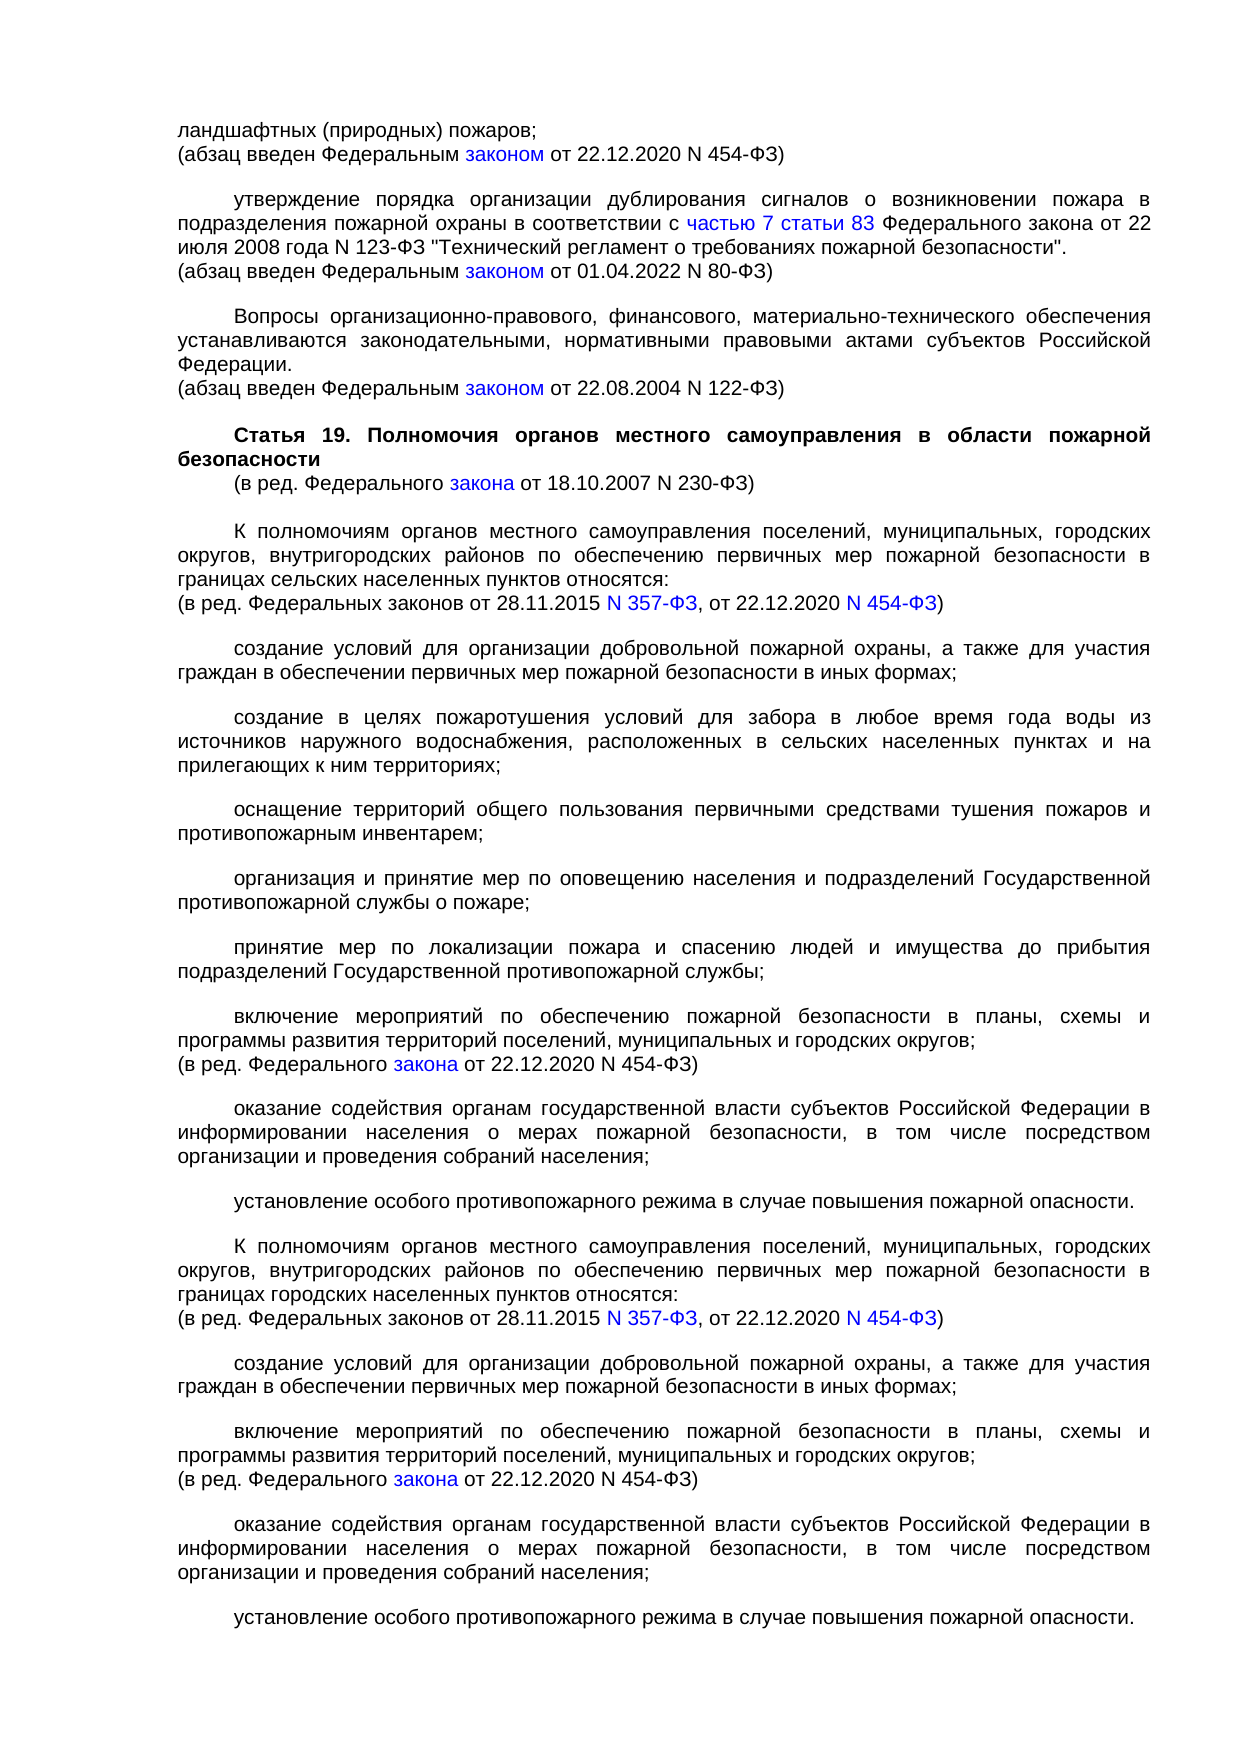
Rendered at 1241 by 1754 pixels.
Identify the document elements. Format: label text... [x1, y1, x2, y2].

text создание условий для организации добровольной пожарной охраны, а также для участия граждан в обеспечении первичных мер пожарной безопасности в иных формах; [177, 636, 1152, 684]
text утверждение порядка организации дублирования сигналов о возникновении пожара в подразделения пожарной охраны в соответствии с частью 7 статьи 83 Федерального закона от 22 июля 2008 года N 123-ФЗ "Технический регламент о требованиях пожарной безопасности". [177, 187, 1152, 259]
text принятие мер по локализации пожара и спасению людей и имущества до прибытия подразделений Государственной противопожарной службы; [177, 935, 1152, 983]
text (в ред. Федерального закона от 22.12.2020 N 454-ФЗ) [177, 1467, 1152, 1491]
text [177, 118, 1152, 142]
text создание в целях пожаротушения условий для забора в любое время года воды из источников наружного водоснабжения, расположенных в сельских населенных пунктах и на прилегающих к ним территориях; [177, 704, 1152, 776]
text (абзац введен Федеральным законом от 22.12.2020 N 454-ФЗ) [177, 142, 1152, 166]
text оказание содействия органам государственной власти субъектов Российской Федерации в информировании населения о мерах пожарной безопасности, в том числе посредством организации и проведения собраний населения; [177, 1512, 1152, 1584]
text установление особого противопожарного режима в случае повышения пожарной опасности. [177, 1604, 1152, 1628]
text (в ред. Федеральных законов от 28.11.2015 N 357-ФЗ, от 22.12.2020 N 454-ФЗ) [177, 1306, 1152, 1329]
text организация и принятие мер по оповещению населения и подразделений Государственной противопожарной службы о пожаре; [177, 866, 1152, 914]
text (в ред. Федерального закона от 18.10.2007 N 230-ФЗ) [177, 471, 1152, 495]
text создание условий для организации добровольной пожарной охраны, а также для участия граждан в обеспечении первичных мер пожарной безопасности в иных формах; [177, 1350, 1152, 1398]
text (в ред. Федеральных законов от 28.11.2015 N 357-ФЗ, от 22.12.2020 N 454-ФЗ) [177, 591, 1152, 615]
text (абзац введен Федеральным законом от 01.04.2022 N 80-ФЗ) [177, 259, 1152, 283]
text оказание содействия органам государственной власти субъектов Российской Федерации в информировании населения о мерах пожарной безопасности, в том числе посредством организации и проведения собраний населения; [177, 1096, 1152, 1168]
text установление особого противопожарного режима в случае повышения пожарной опасности. [177, 1189, 1152, 1213]
title Статья 19. Полномочия органов местного самоуправления в области пожарной безопасности [177, 423, 1152, 471]
text К полномочиям органов местного самоуправления поселений, муниципальных, городских округов, внутригородских районов по обеспечению первичных мер пожарной безопасности в границах сельских населенных пунктов относятся: [177, 519, 1152, 591]
text включение мероприятий по обеспечению пожарной безопасности в планы, схемы и программы развития территорий поселений, муниципальных и городских округов; [177, 1003, 1152, 1051]
text оснащение территорий общего пользования первичными средствами тушения пожаров и противопожарным инвентарем; [177, 797, 1152, 845]
text включение мероприятий по обеспечению пожарной безопасности в планы, схемы и программы развития территорий поселений, муниципальных и городских округов; [177, 1419, 1152, 1467]
text Вопросы организационно-правового, финансового, материально-технического обеспечения устанавливаются законодательными, нормативными правовыми актами субъектов Российской Федерации. [177, 303, 1152, 375]
text (в ред. Федерального закона от 22.12.2020 N 454-ФЗ) [177, 1051, 1152, 1075]
text К полномочиям органов местного самоуправления поселений, муниципальных, городских округов, внутригородских районов по обеспечению первичных мер пожарной безопасности в границах городских населенных пунктов относятся: [177, 1234, 1152, 1306]
text (абзац введен Федеральным законом от 22.08.2004 N 122-ФЗ) [177, 375, 1152, 399]
